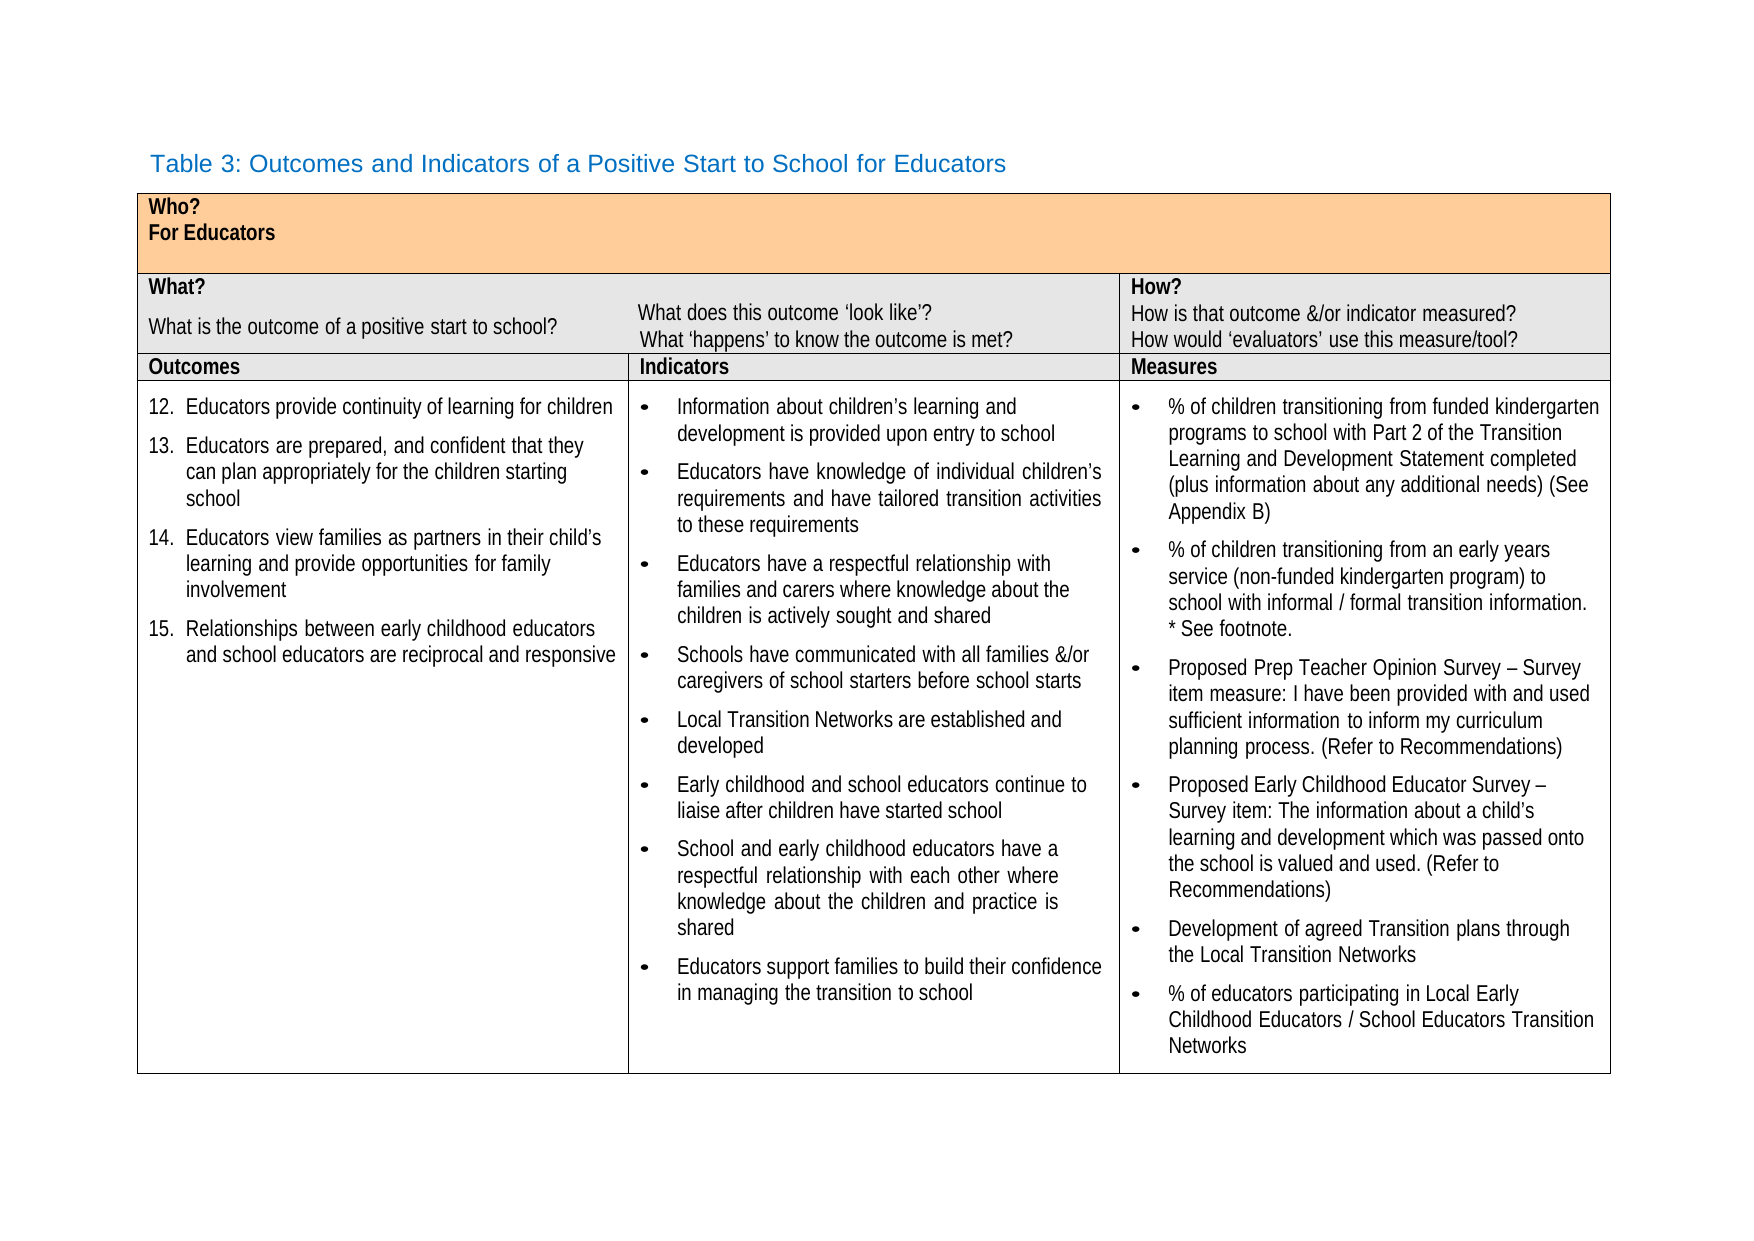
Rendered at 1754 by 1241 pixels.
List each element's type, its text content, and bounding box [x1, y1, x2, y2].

table_cell What? What is the outcome of a positive start to school? What does this outcome ‘look like’? What ‘happens’ to know the outcome is met? [138, 274, 1119, 353]
text Table 3: Outcomes and Indicators of a Positive Start to School for Educators [150, 149, 1627, 178]
table_header Who? For Educators [138, 194, 1610, 273]
table_cell Indicators [629, 354, 1119, 380]
table_cell • % of children transitioning from funded kindergarten programs to school with Part 2 of the Transition Learning and Development Statement completed (plus information about any additional needs) (See Appendix B) • % of children transitioning from an early years service (non-funded kindergarten program) to school with informal / formal transition information. * See footnote. • Proposed Prep Teacher Opinion Survey – Survey item measure: I have been provided with and used sufficient information to inform my curriculum planning process. (Refer to Recommendations) • Proposed Early Childhood Educator Survey – Survey item: The information about a child’s learning and development which was passed onto the school is valued and used. (Refer to Recommendations) • Development of agreed Transition plans through the Local Transition Networks • % of educators participating in Local Early Childhood Educators / School Educators Transition Networks [1120, 381, 1610, 1073]
table_cell Measures [1120, 354, 1610, 380]
table_cell • Information about children’s learning and development is provided upon entry to school • Educators have knowledge of individual children’s requirements and have tailored transition activities to these requirements • Educators have a respectful relationship with families and carers where knowledge about the children is actively sought and shared • Schools have communicated with all families &/or caregivers of school starters before school starts • Local Transition Networks are established and developed • Early childhood and school educators continue to liaise after children have started school • School and early childhood educators have a respectful relationship with each other where knowledge about the children and practice is shared • Educators support families to build their confidence in managing the transition to school [629, 381, 1119, 1073]
table_cell Outcomes [138, 354, 628, 380]
table_cell How? How is that outcome &/or indicator measured? How would ‘evaluators’ use this measure/tool? [1120, 274, 1610, 353]
table_cell 12. Educators provide continuity of learning for children 13. Educators are prepared, and confident that they can plan appropriately for the children starting school 14. Educators view families as partners in their child’s learning and provide opportunities for family involvement 15. Relationships between early childhood educators and school educators are reciprocal and responsive [138, 381, 628, 1073]
